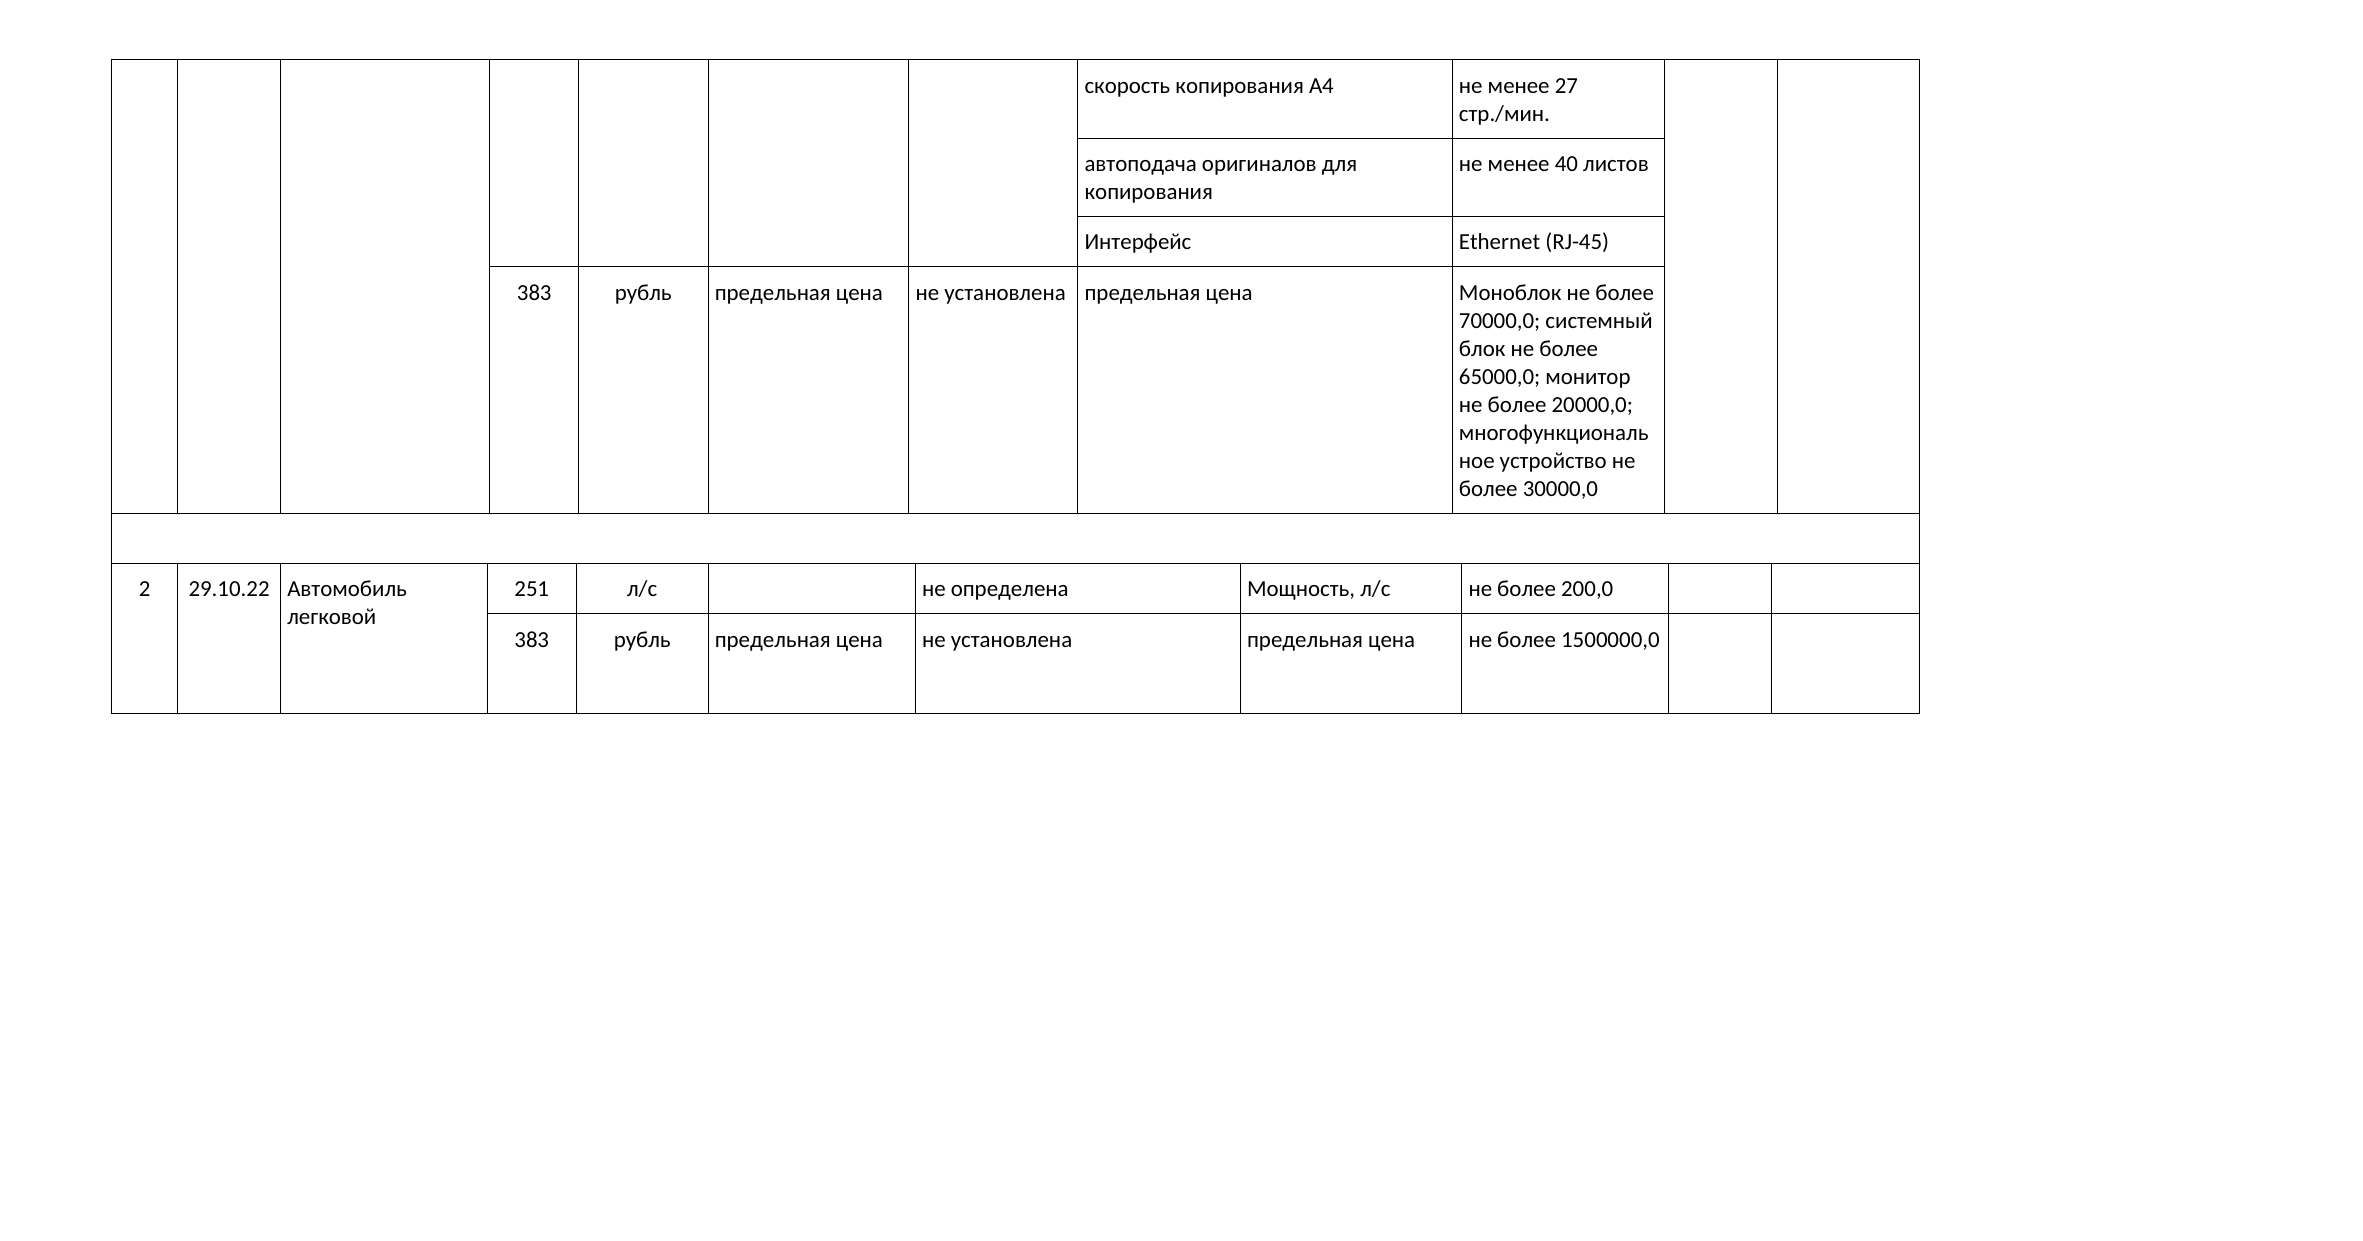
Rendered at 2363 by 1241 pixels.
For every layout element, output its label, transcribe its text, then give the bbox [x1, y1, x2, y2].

table_cell Автомобиль легковой [281, 564, 487, 663]
table_cell не менее 40 листов [1453, 139, 1664, 216]
table_cell предельная цена [709, 267, 908, 512]
table_cell [577, 664, 708, 713]
table_cell л/с [577, 564, 708, 613]
table_cell автоподача оригиналов для копирования [1078, 139, 1452, 216]
table_cell предельная цена [709, 614, 915, 663]
table_cell не определена [916, 564, 1240, 613]
table_cell [1772, 614, 1919, 663]
table_cell не более 200,0 [1462, 564, 1668, 613]
table_cell [1772, 664, 1919, 713]
table_cell Мощность, л/с [1241, 564, 1461, 613]
table_cell [1669, 614, 1771, 663]
table_cell [1462, 664, 1668, 713]
table_cell [1241, 664, 1461, 713]
table_cell не установлена [916, 614, 1240, 663]
table_cell Моноблок не более 70000,0; системный блок не более 65000,0; монитор не более 20000,0; многофункциональное устройство не более 30000,0 [1453, 267, 1664, 512]
table_cell рубль [579, 267, 708, 512]
table_cell скорость копирования A4 [1078, 60, 1452, 137]
table_cell рубль [577, 614, 708, 663]
table_cell [1669, 664, 1771, 713]
table_cell не более 1500000,0 [1462, 614, 1668, 663]
table_cell 2 [112, 564, 177, 663]
table_cell [709, 664, 915, 713]
table_cell [112, 664, 177, 713]
table_cell не установлена [909, 267, 1077, 512]
table_cell предельная цена [1241, 614, 1461, 663]
table_cell 383 [488, 614, 576, 663]
table_cell не менее 27 стр./мин. [1453, 60, 1664, 137]
table_cell Интерфейс [1078, 217, 1452, 266]
table_cell Ethernet (RJ-45) [1453, 217, 1664, 266]
table_cell [1772, 564, 1919, 613]
table_cell [112, 514, 1919, 563]
table_cell [178, 664, 280, 713]
table_cell [281, 664, 487, 713]
table_cell [1669, 564, 1771, 613]
table_cell 251 [488, 564, 576, 613]
table_cell предельная цена [1078, 267, 1452, 512]
table_cell 29.10.22 [178, 564, 280, 663]
table_cell [916, 664, 1240, 713]
table_cell 383 [490, 267, 578, 512]
table_cell [488, 664, 576, 713]
table_cell [709, 564, 915, 613]
